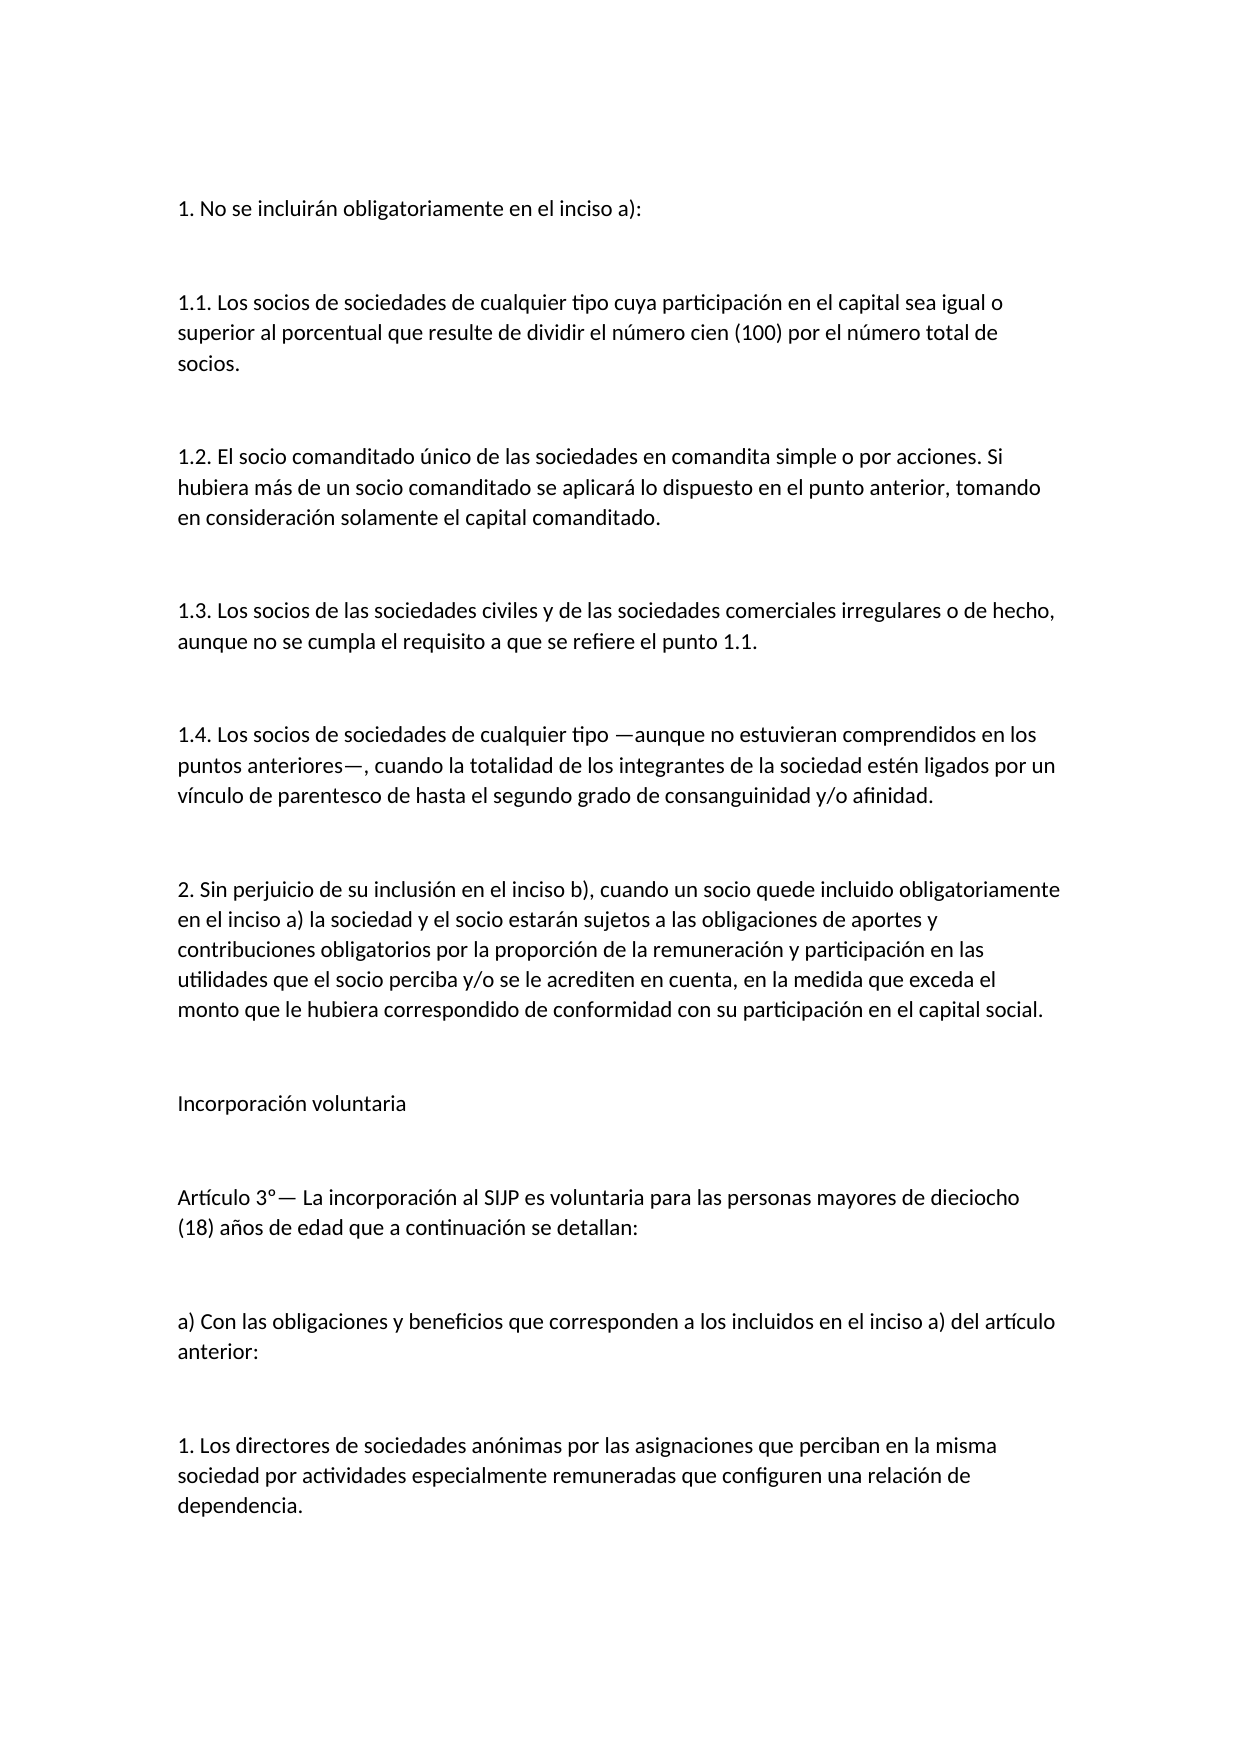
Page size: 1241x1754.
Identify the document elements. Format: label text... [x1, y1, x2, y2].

text a) Con las obligaciones y beneficios que corresponden a los incluidos en el inciso a) del artículo anterior: [177, 1307, 1063, 1365]
text 1. Los directores de sociedades anónimas por las asignaciones que perciban en la misma sociedad por actividades especialmente remuneradas que configuren una relación de dependencia. [177, 1431, 1063, 1519]
text 1. No se incluirán obligatoriamente en el inciso a): [177, 194, 1063, 222]
text 1.2. El socio comanditado único de las sociedades en comandita simple o por acciones. Si hubiera más de un socio comanditado se aplicará lo dispuesto en el punto anterior, tomando en consideración solamente el capital comanditado. [177, 442, 1063, 531]
text Incorporación voluntaria [177, 1089, 1063, 1117]
text 1.1. Los socios de sociedades de cualquier tipo cuya participación en el capital sea igual o superior al porcentual que resulte de dividir el número cien (100) por el número total de socios. [177, 288, 1063, 377]
text 1.4. Los socios de sociedades de cualquier tipo —aunque no estuvieran comprendidos en los puntos anteriores—, cuando la totalidad de los integrantes de la sociedad estén ligados por un vínculo de parentesco de hasta el segundo grado de consanguinidad y/o afinidad. [177, 721, 1063, 809]
text 1.3. Los socios de las sociedades civiles y de las sociedades comerciales irregulares o de hecho, aunque no se cumpla el requisito a que se refiere el punto 1.1. [177, 597, 1063, 655]
text 2. Sin perjuicio de su inclusión en el inciso b), cuando un socio quede incluido obligatoriamente en el inciso a) la sociedad y el socio estarán sujetos a las obligaciones de aportes y contribuciones obligatorios por la proporción de la remuneración y participación en las utilidades que el socio perciba y/o se le acrediten en cuenta, en la medida que exceda el monto que le hubiera correspondido de conformidad con su participación en el capital social. [177, 875, 1063, 1023]
text Artículo 3º— La incorporación al SIJP es voluntaria para las personas mayores de dieciocho (18) años de edad que a continuación se detallan: [177, 1183, 1063, 1241]
